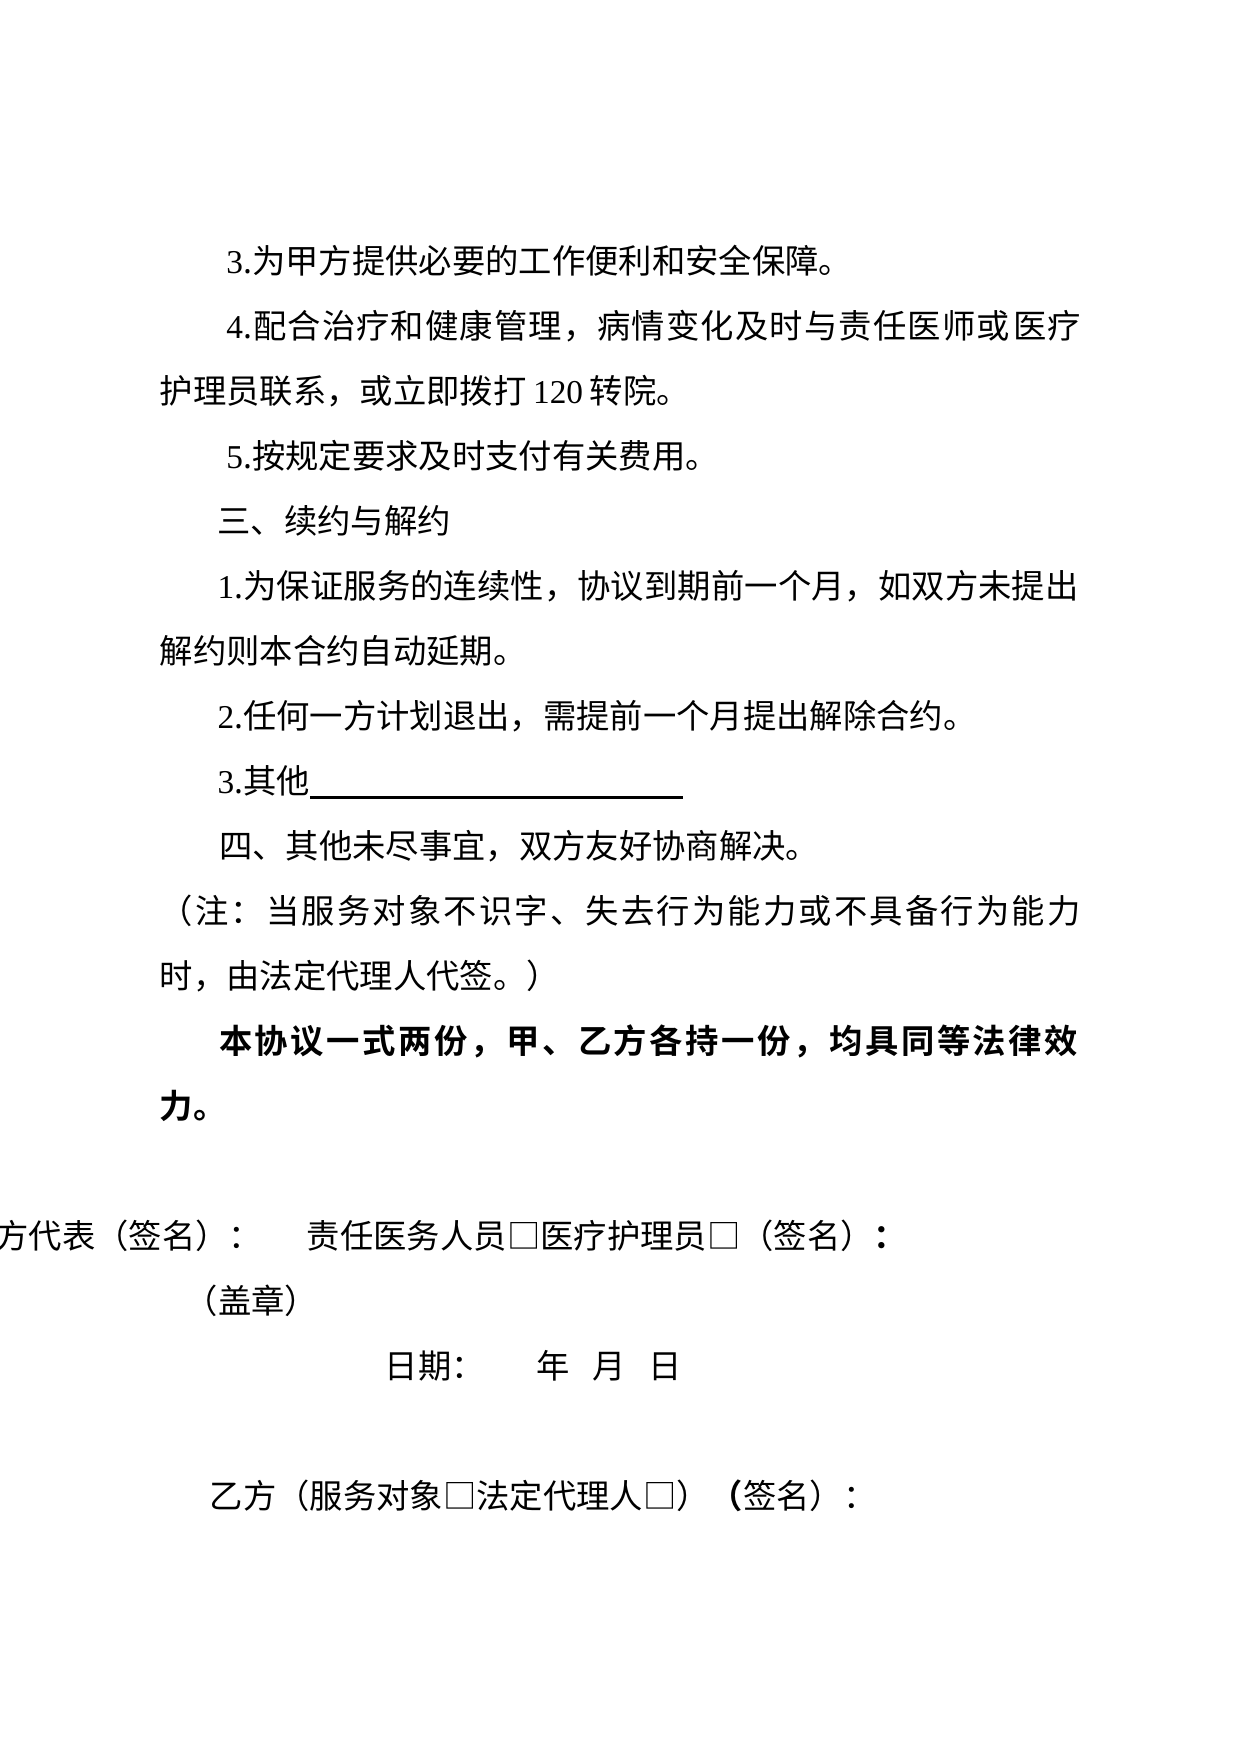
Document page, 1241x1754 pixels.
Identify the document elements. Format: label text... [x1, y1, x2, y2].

text 乙方（服务对象□法定代理人□）（签名）： [159, 1462, 1081, 1527]
text （盖章） [159, 1267, 1081, 1332]
text 甲方代表（签名）： 责任医务人员□医疗护理员□（签名）： [0, 1202, 1081, 1267]
text 3.其他 [159, 747, 1081, 812]
text 3.为甲方提供必要的工作便利和安全保障。 [159, 227, 1081, 292]
text 三、续约与解约 [159, 487, 1081, 552]
text 2.任何一方计划退出，需提前一个月提出解除合约。 [159, 682, 1081, 747]
text 日期： 年 月 日 [159, 1332, 1081, 1397]
text 5.按规定要求及时支付有关费用。 [159, 422, 1081, 487]
text 四、其他未尽事宜，双方友好协商解决。 [159, 812, 1081, 877]
text （注：当服务对象不识字、失去行为能力或不具备行为能力时，由法定代理人代签。） [159, 877, 1081, 1007]
text 1.为保证服务的连续性，协议到期前一个月，如双方未提出解约则本合约自动延期。 [159, 552, 1081, 682]
text 4.配合治疗和健康管理，病情变化及时与责任医师或医疗护理员﻿联系，或立即拨打120转院。 [159, 292, 1081, 422]
text 本协议一式两份，甲、乙方各持一份，均具同等法律效力。 [159, 1007, 1081, 1137]
